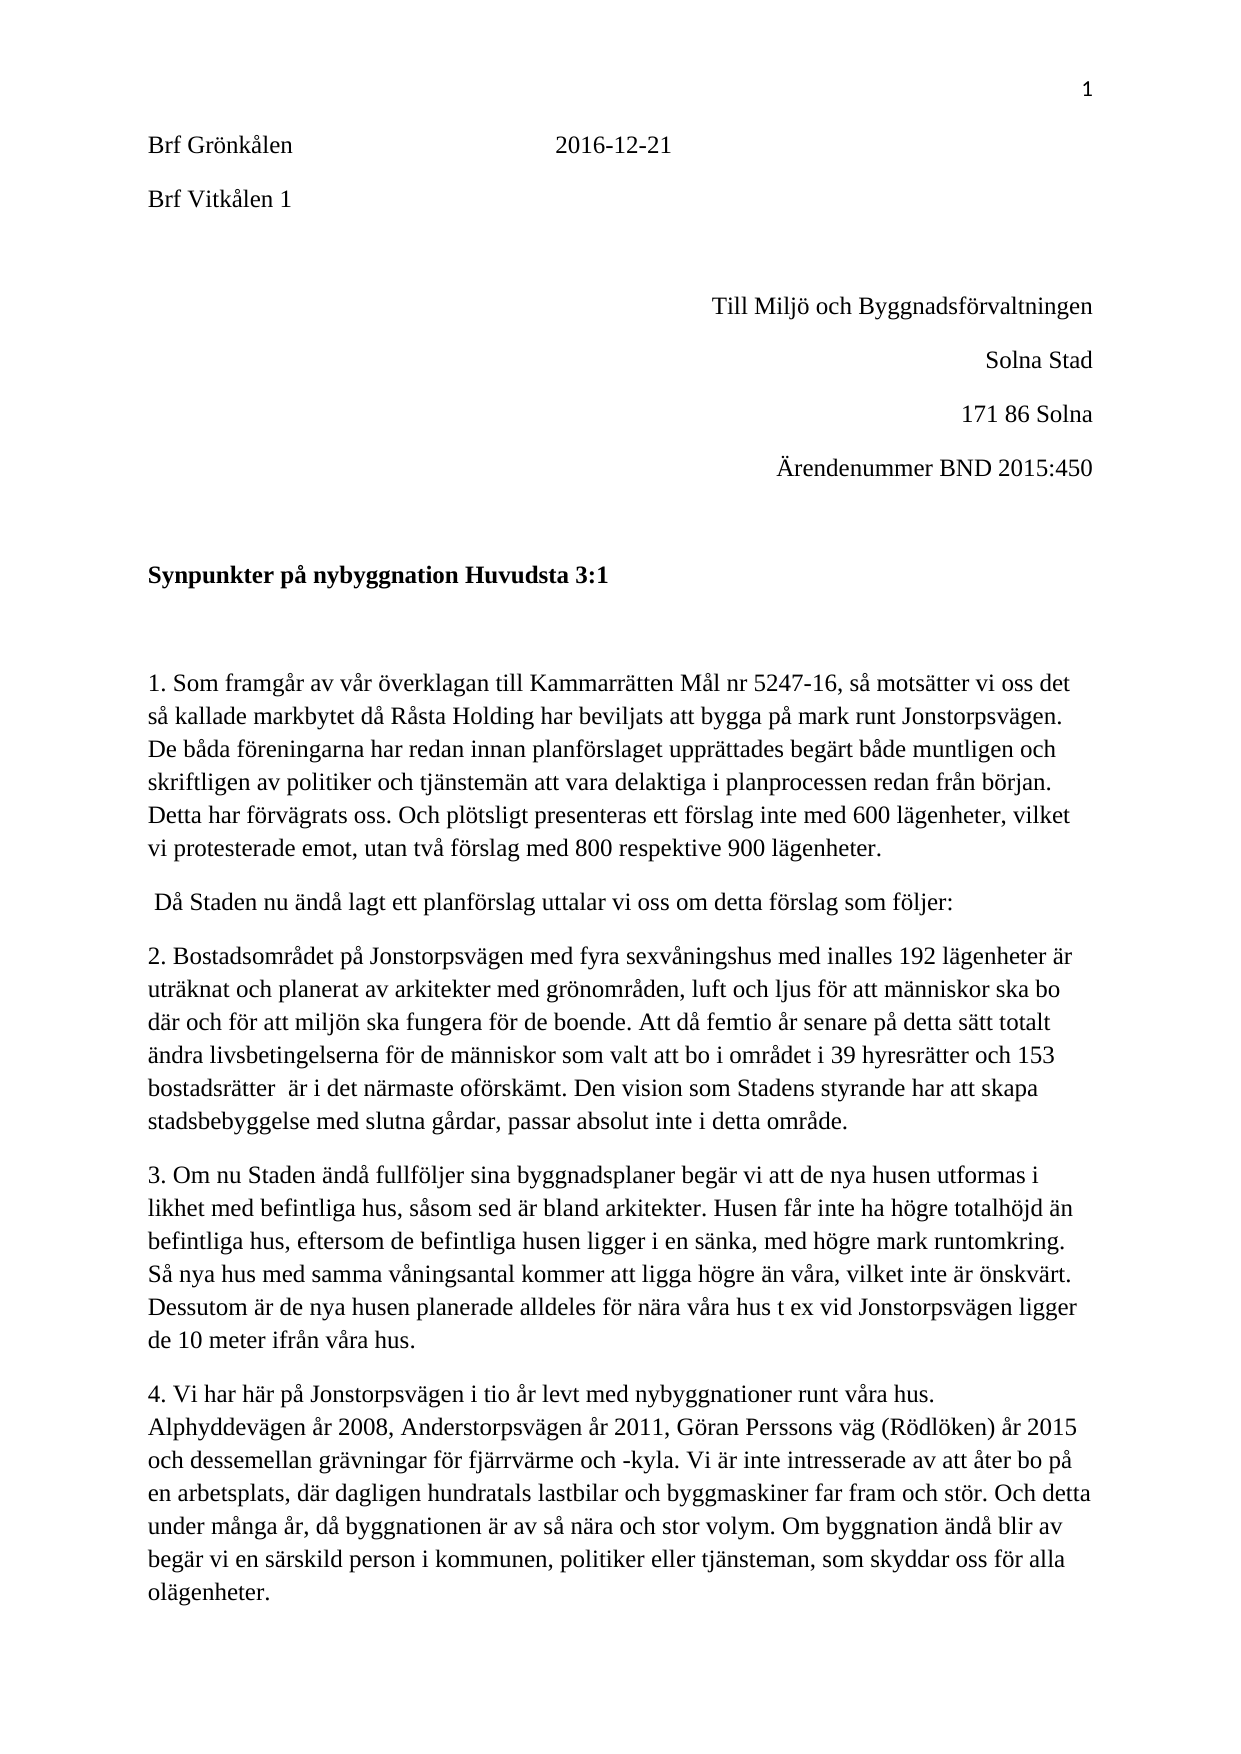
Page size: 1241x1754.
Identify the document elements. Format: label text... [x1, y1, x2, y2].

text 2. Bostadsområdet på Jonstorpsvägen med fyra sexvåningshus med inalles 192 lägenheter är uträknat och planerat av arkitekter med grönområden, luft och ljus för att människor ska bo där och för att miljön ska fungera för de boende. Att då femtio år senare på detta sätt totalt ändra livsbetingelserna för de människor som valt att bo i området i 39 hyresrätter och 153 bostadsrätter är i det närmaste oförskämt. Den vision som Stadens styrande har att skapa stadsbebyggelse med slutna gårdar, passar absolut inte i detta område. [148, 941, 1093, 1135]
text Ärendenummer BND 2015:450 [148, 453, 1093, 482]
text Solna Stad [148, 345, 1093, 374]
text Brf Vitkålen 1 [148, 184, 1093, 212]
text 3. Om nu Staden ändå fullföljer sina byggnadsplaner begär vi att de nya husen utformas i likhet med befintliga hus, såsom sed är bland arkitekter. Husen får inte ha högre totalhöjd än befintliga hus, eftersom de befintliga husen ligger i en sänka, med högre mark runtomkring. Så nya hus med samma våningsantal kommer att ligga högre än våra, vilket inte är önskvärt. Dessutom är de nya husen planerade alldeles för nära våra hus t ex vid Jonstorpsvägen ligger de 10 meter ifrån våra hus. [148, 1160, 1093, 1354]
text Brf Grönkålen 2016-12-21 [148, 130, 1093, 158]
text 4. Vi har här på Jonstorpsvägen i tio år levt med nybyggnationer runt våra hus. Alphyddevägen år 2008, Anderstorpsvägen år 2011, Göran Perssons väg (Rödlöken) år 2015 och dessemellan grävningar för fjärrvärme och -kyla. Vi är inte intresserade av att åter bo på en arbetsplats, där dagligen hundratals lastbilar och byggmaskiner far fram och stör. Och detta under många år, då byggnationen är av så nära och stor volym. Om byggnation ändå blir av begär vi en särskild person i kommunen, politiker eller tjänsteman, som skyddar oss för alla olägenheter. [148, 1379, 1093, 1606]
text Då Staden nu ändå lagt ett planförslag uttalar vi oss om detta förslag som följer: [148, 887, 1093, 916]
text 171 86 Solna [148, 399, 1093, 428]
text 1. Som framgår av vår överklagan till Kammarrätten Mål nr 5247-16, så motsätter vi oss det så kallade markbytet då Råsta Holding har beviljats att bygga på mark runt Jonstorpsvägen. De båda föreningarna har redan innan planförslaget upprättades begärt både muntligen och skriftligen av politiker och tjänstemän att vara delaktiga i planprocessen redan från början. Detta har förvägrats oss. Och plötsligt presenteras ett förslag inte med 600 lägenheter, vilket vi protesterade emot, utan två förslag med 800 respektive 900 lägenheter. [148, 668, 1093, 862]
text Till Miljö och Byggnadsförvaltningen [148, 291, 1093, 320]
text Synpunkter på nybyggnation Huvudsta 3:1 [148, 561, 1093, 589]
